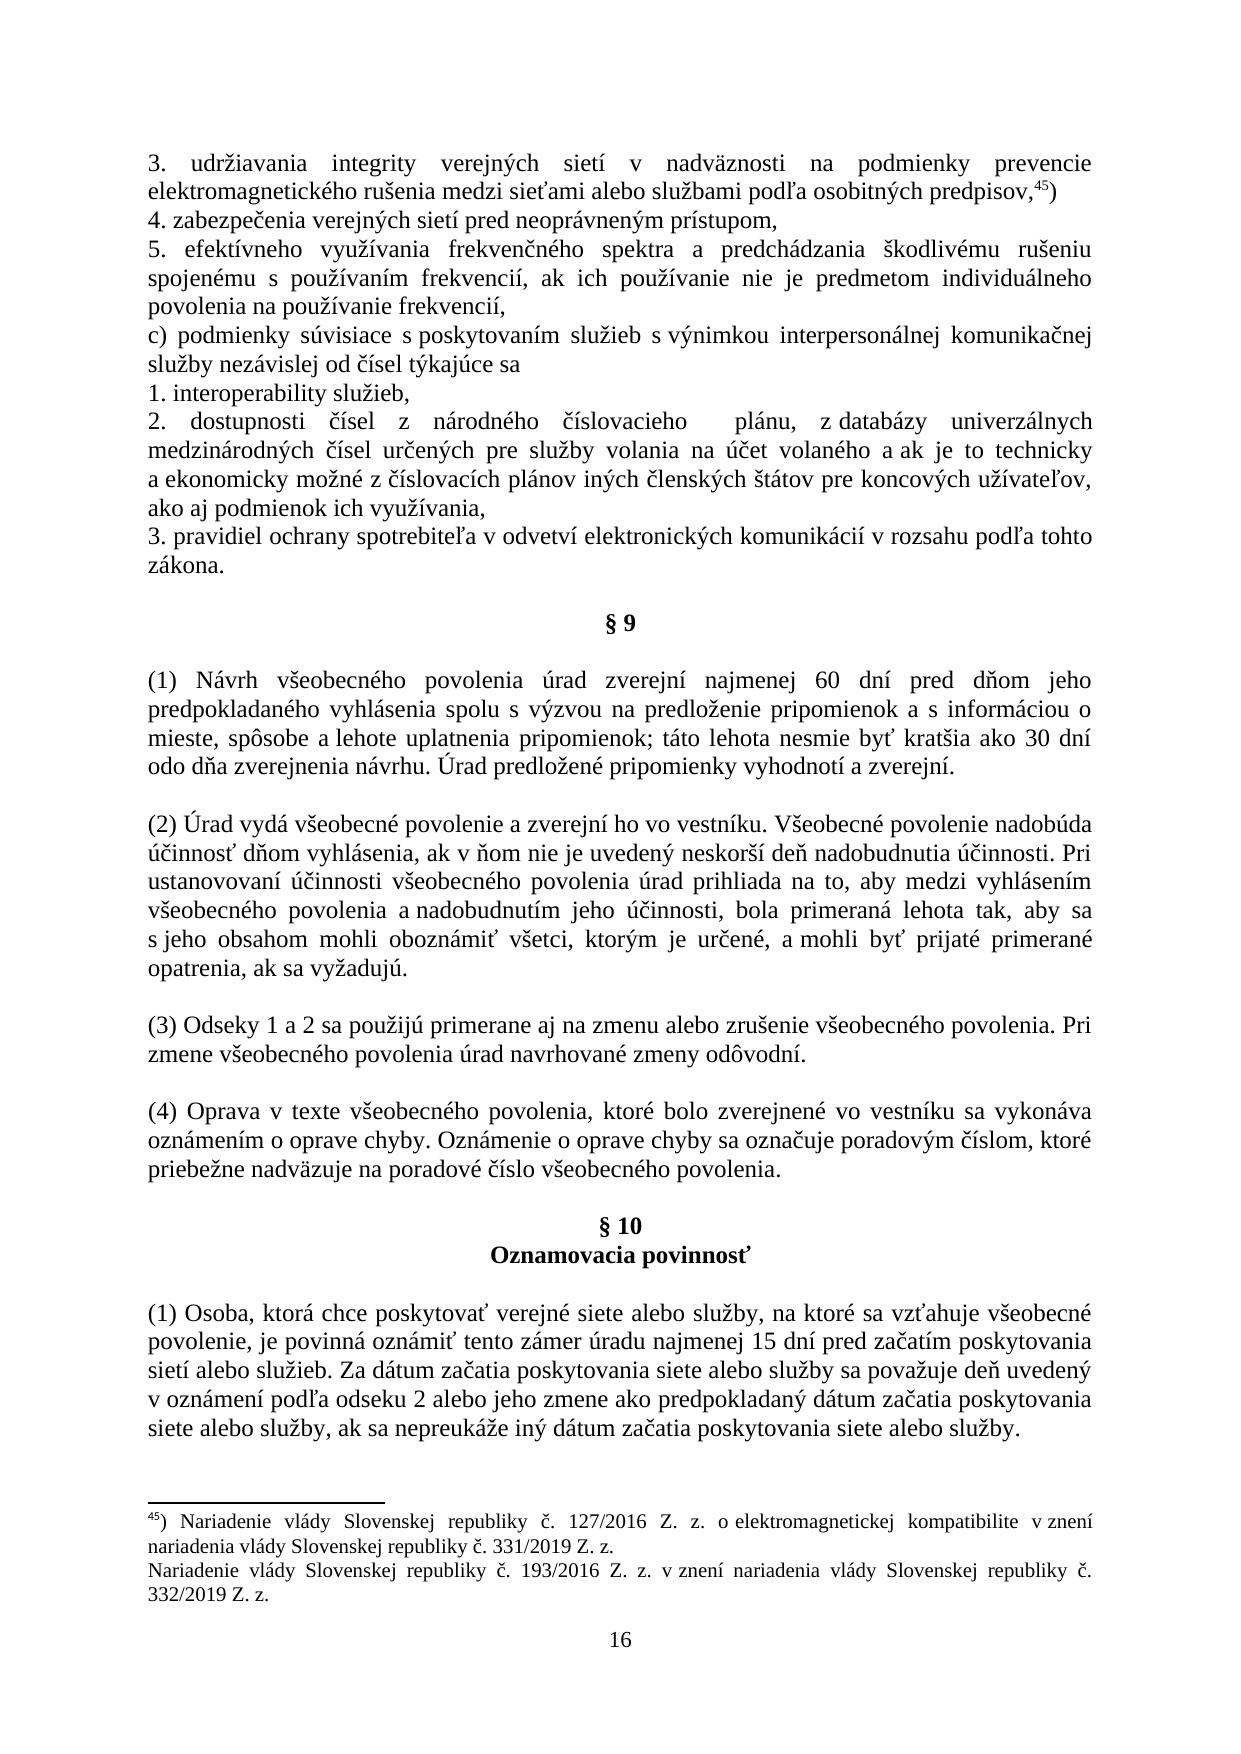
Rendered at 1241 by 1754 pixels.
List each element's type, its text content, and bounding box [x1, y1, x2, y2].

text 3. udržiavania integrity verejných sietí v nadväznosti na podmienky prevencie elektromagnetického rušenia medzi sieťami alebo službami podľa osobitných predpisov,) [148, 148, 1093, 205]
text (2) Úrad vydá všeobecné povolenie a zverejní ho vo vestníku. Všeobecné povolenie nadobúda účinnosť dňom vyhlásenia, ak v ňom nie je uvedený neskorší deň nadobudnutia účinnosti. Pri ustanovovaní účinnosti všeobecného povolenia úrad prihliada na to, aby medzi vyhlásením všeobecného povolenia a nadobudnutím jeho účinnosti, bola primeraná lehota tak, aby sa s jeho obsahom mohli oboznámiť všetci, ktorým je určené, a mohli byť prijaté primerané opatrenia, ak sa vyžadujú. [148, 809, 1093, 981]
text c) podmienky súvisiace s poskytovaním služieb s výnimkou interpersonálnej komunikačnej služby nezávislej od čísel týkajúce sa [148, 320, 1093, 378]
text 4. zabezpečenia verejných sietí pred neoprávneným prístupom, [148, 205, 1093, 234]
text 1. interoperability služieb, [148, 378, 1093, 406]
text (4) Oprava v texte všeobecného povolenia, ktoré bolo zverejnené vo vestníku sa vykonáva oznámením o oprave chyby. Oznámenie o oprave chyby sa označuje poradovým číslom, ktoré priebežne nadväzuje na poradové číslo všeobecného povolenia. [148, 1096, 1093, 1183]
text § 10 [148, 1211, 1093, 1240]
text (1) Návrh všeobecného povolenia úrad zverejní najmenej 60 dní pred dňom jeho predpokladaného vyhlásenia spolu s výzvou na predloženie pripomienok a s informáciou o mieste, spôsobe a lehote uplatnenia pripomienok; táto lehota nesmie byť kratšia ako 30 dní odo dňa zverejnenia návrhu. Úrad predložené pripomienky vyhodnotí a zverejní. [148, 665, 1093, 780]
text 3. pravidiel ochrany spotrebiteľa v odvetví elektronických komunikácií v rozsahu podľa tohto zákona. [148, 521, 1093, 579]
text Oznamovacia povinnosť [148, 1240, 1093, 1269]
text § 9 [148, 608, 1093, 636]
text (1) Osoba, ktorá chce poskytovať verejné siete alebo služby, na ktoré sa vzťahuje všeobecné povolenie, je povinná oznámiť tento zámer úradu najmenej 15 dní pred začatím poskytovania sietí alebo služieb. Za dátum začatia poskytovania siete alebo služby sa považuje deň uvedený v oznámení podľa odseku 2 alebo jeho zmene ako predpokladaný dátum začatia poskytovania siete alebo služby, ak sa nepreukáže iný dátum začatia poskytovania siete alebo služby. [148, 1298, 1093, 1441]
text (3) Odseky 1 a 2 sa použijú primerane aj na zmenu alebo zrušenie všeobecného povolenia. Pri zmene všeobecného povolenia úrad navrhované zmeny odôvodní. [148, 1010, 1093, 1068]
text 5. efektívneho využívania frekvenčného spektra a predchádzania škodlivému rušeniu spojenému s používaním frekvencií, ak ich používanie nie je predmetom individuálneho povolenia na používanie frekvencií, [148, 234, 1093, 320]
text 2. dostupnosti čísel z národného číslovacieho plánu, z databázy univerzálnych medzinárodných čísel určených pre služby volania na účet volaného a ak je to technicky a ekonomicky možné z číslovacích plánov iných členských štátov pre koncových užívateľov, ako aj podmienok ich využívania, [148, 406, 1093, 521]
